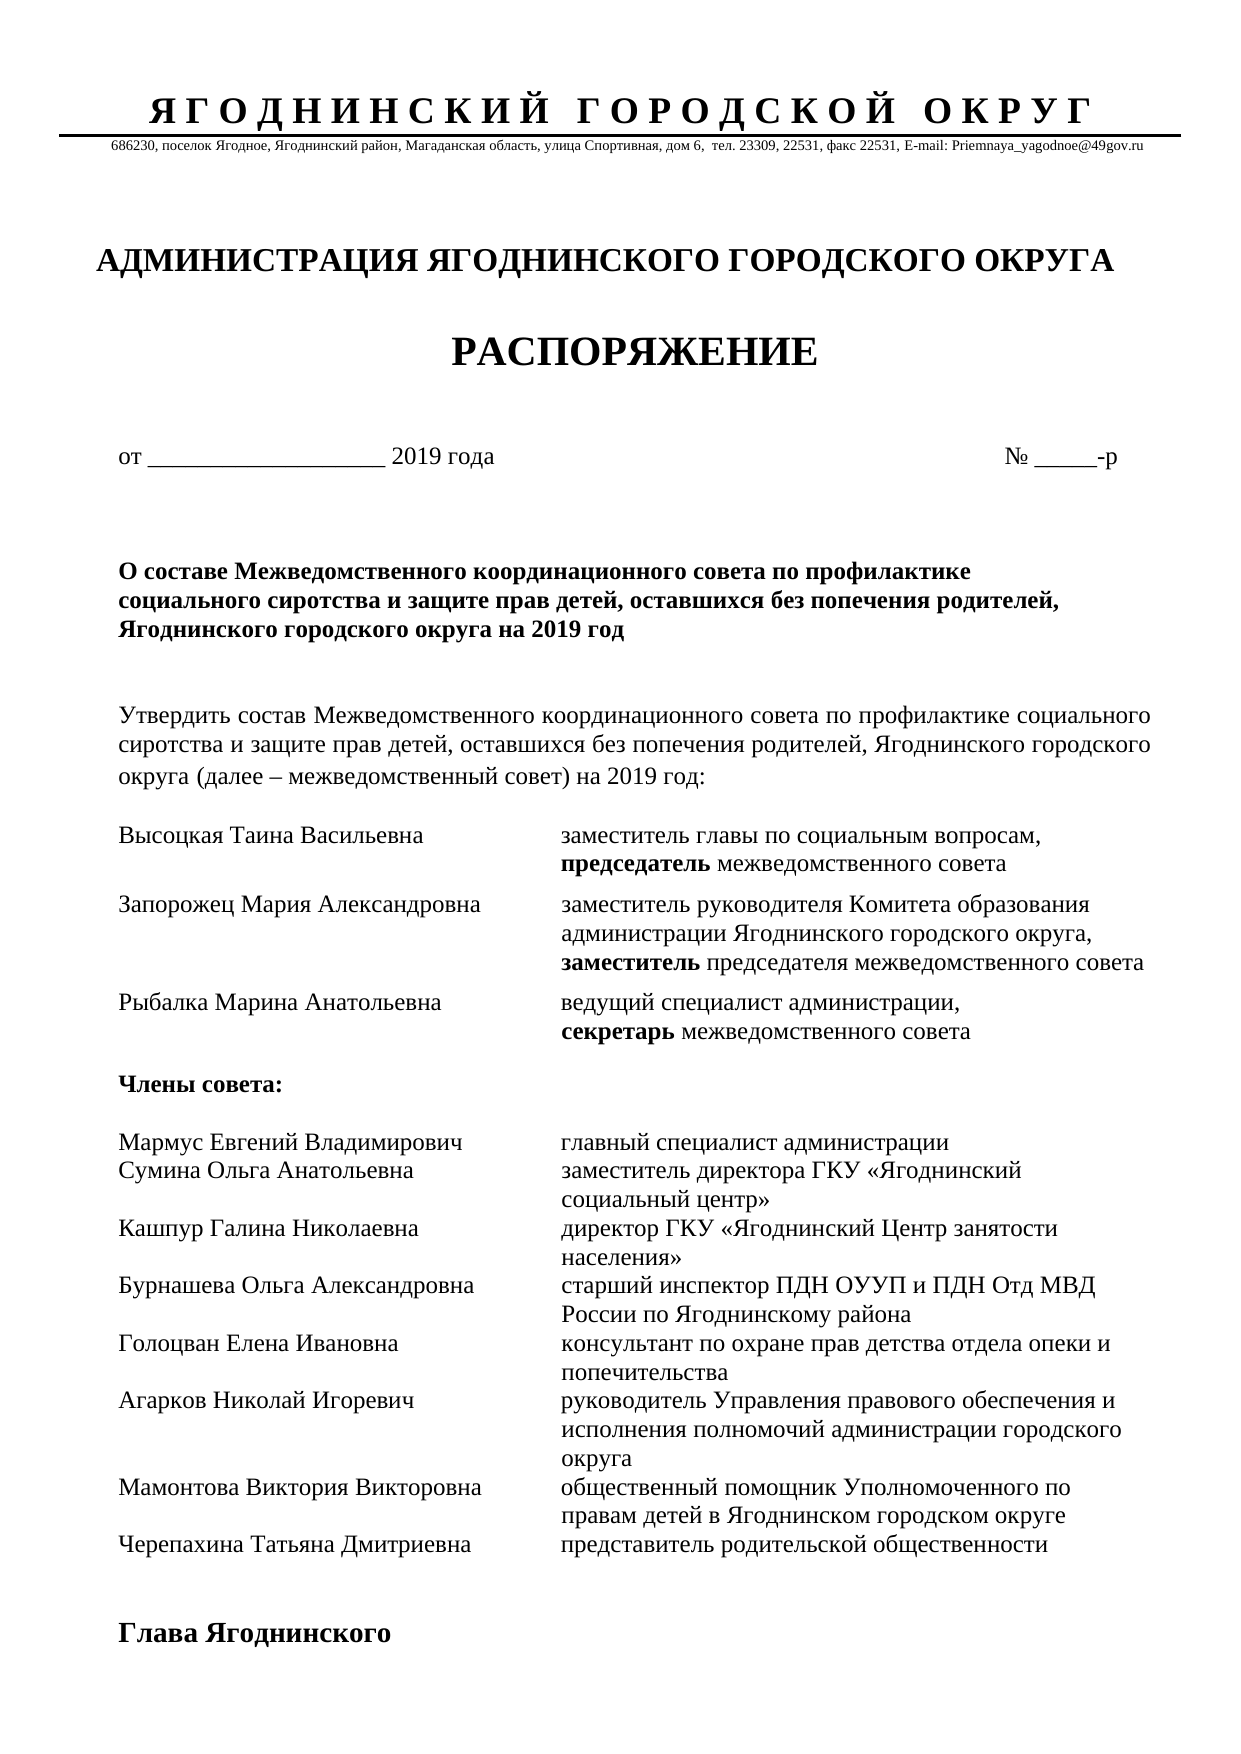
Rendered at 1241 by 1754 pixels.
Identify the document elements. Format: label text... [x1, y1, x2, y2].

text округа [118, 1443, 1152, 1472]
text исполнения полномочий администрации городского [118, 1414, 1152, 1443]
text АДМИНИСТРАЦИЯ ЯГОДНИНСКОГО ГОРОДСКОГО ОКРУГА [59, 240, 1152, 278]
text Рыбалка Марина Анатольевна ведущий специалист администрации, [118, 987, 1152, 1016]
text Бурнашева Ольга Александровна старший инспектор ПДН ОУУП и ПДН Отд МВД России по Ягоднинскому района [118, 1270, 1152, 1328]
text РАСПОРЯЖЕНИЕ [118, 326, 1152, 374]
text председатель межведомственного совета [561, 848, 1181, 877]
text от ___________________ 2019 года № _____-р [118, 441, 1152, 470]
text Запорожец Мария Александровна заместитель руководителя Комитета образования администрации Ягоднинского городского округа, заместитель председателя межведомственного совета [118, 889, 1152, 976]
text Я Г О Д Н И Н С К И Й Г О Р О Д С К О Й О К Р У Г [59, 89, 1181, 134]
text Глава Ягоднинского [118, 1615, 1152, 1649]
text Члены совета: [118, 1069, 1152, 1098]
text Голоцван Елена Ивановна консультант по охране прав детства отдела опеки и попечительства [118, 1328, 1152, 1385]
text Мармус Евгений Владимирович главный специалист администрации [118, 1127, 1152, 1155]
text Мамонтова Виктория Викторовна общественный помощник Уполномоченного по [118, 1472, 1152, 1500]
text социального сиротства и защите прав детей, оставшихся без попечения родителей, [118, 585, 1152, 614]
text Агарков Николай Игоревич руководитель Управления правового обеспечения и [118, 1385, 1152, 1414]
text Сумина Ольга Анатольевна заместитель директора ГКУ «Ягоднинский социальный центр» [118, 1155, 1152, 1213]
text Черепахина Татьяна Дмитриевна представитель родительской общественности [118, 1529, 1152, 1558]
text Ягоднинского городского округа на 2019 год [118, 614, 1152, 642]
text Кашпур Галина Николаевна директор ГКУ «Ягоднинский Центр занятости населения» [118, 1213, 1152, 1270]
text 686230, поселок Ягодное, Ягоднинский район, Магаданская область, улица Спортивная, дом 6, тел. 23309, 22531, факс 22531, E-mail: Priemnaya_yagodnoe@49gov.ru [88, 137, 1152, 154]
text О составе Межведомственного координационного совета по профилактике [118, 556, 1152, 585]
text правам детей в Ягоднинском городском округе [118, 1500, 1152, 1529]
text Утвердить состав Межведомственного координационного совета по профилактике социального сиротства и защите прав детей, оставшихся без попечения родителей, Ягоднинского городского округа (далее – межведомственный совет) на 2019 год: [118, 700, 1152, 791]
text секретарь межведомственного совета [546, 1016, 1152, 1045]
text Высоцкая Таина Васильевна заместитель главы по социальным вопросам, [118, 820, 1181, 848]
